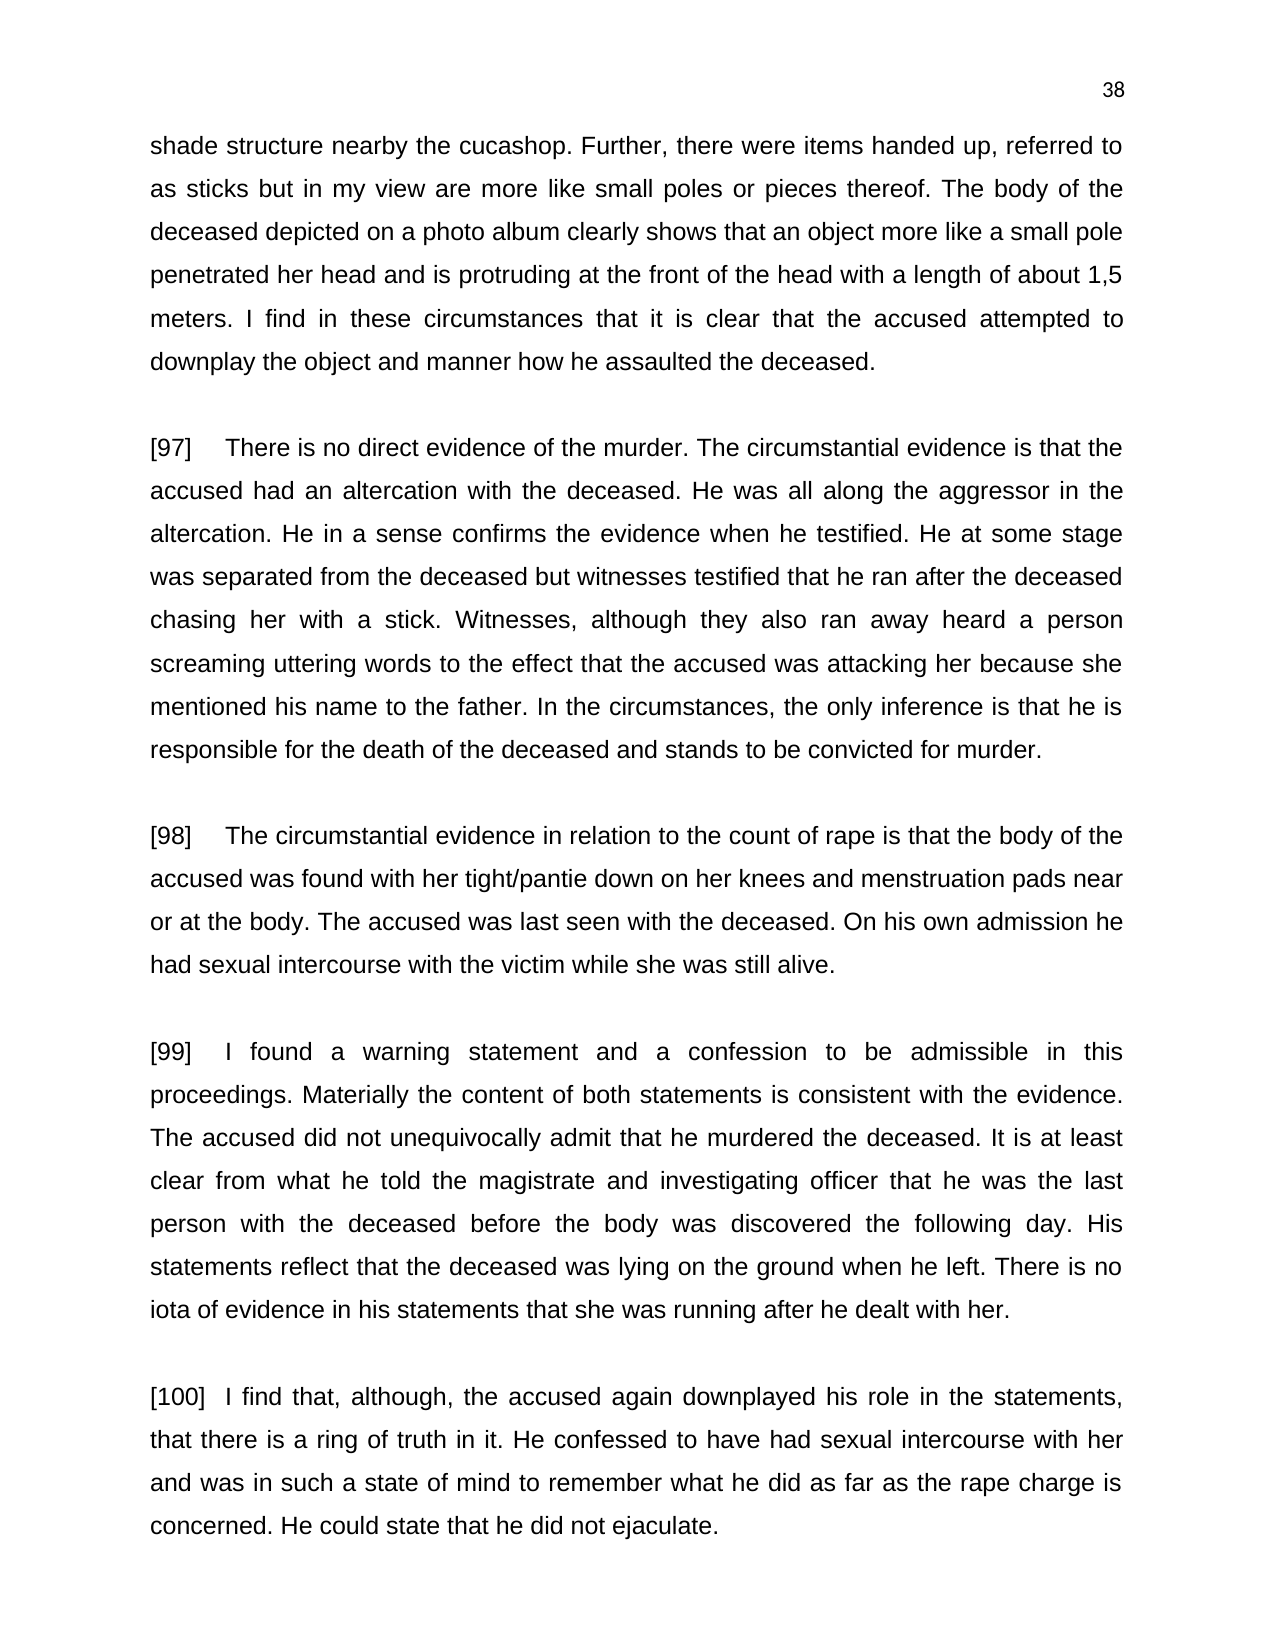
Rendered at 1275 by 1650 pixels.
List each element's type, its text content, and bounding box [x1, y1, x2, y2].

text [100] I find that, although, the accused again downplayed his role in the statements, that there is a ring of truth in it. He confessed to have had sexual intercourse with her and was in such a state of mind to remember what he did as far as the rape charge is concerned. He could state that he did not ejaculate. [150, 1382, 1125, 1540]
text [99] I found a warning statement and a confession to be admissible in this proceedings. Materially the content of both statements is consistent with the evidence. The accused did not unequivocally admit that he murdered the deceased. It is at least clear from what he told the magistrate and investigating officer that he was the last person with the deceased before the body was discovered the following day. His statements reflect that the deceased was lying on the ground when he left. There is no iota of evidence in his statements that she was running after he dealt with her. [150, 1037, 1125, 1324]
text [97] There is no direct evidence of the murder. The circumstantial evidence is that the accused had an altercation with the deceased. He was all along the aggressor in the altercation. He in a sense confirms the evidence when he testified. He at some stage was separated from the deceased but witnesses testified that he ran after the deceased chasing her with a stick. Witnesses, although they also ran away heard a person screaming uttering words to the effect that the accused was attacking her because she mentioned his name to the father. In the circumstances, the only inference is that he is responsible for the death of the deceased and stands to be convicted for murder. [150, 433, 1125, 763]
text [150, 131, 1125, 375]
text [98] The circumstantial evidence in relation to the count of rape is that the body of the accused was found with her tight/pantie down on her knees and menstruation pads near or at the body. The accused was last seen with the deceased. On his own admission he had sexual intercourse with the victim while she was still alive. [150, 821, 1125, 979]
